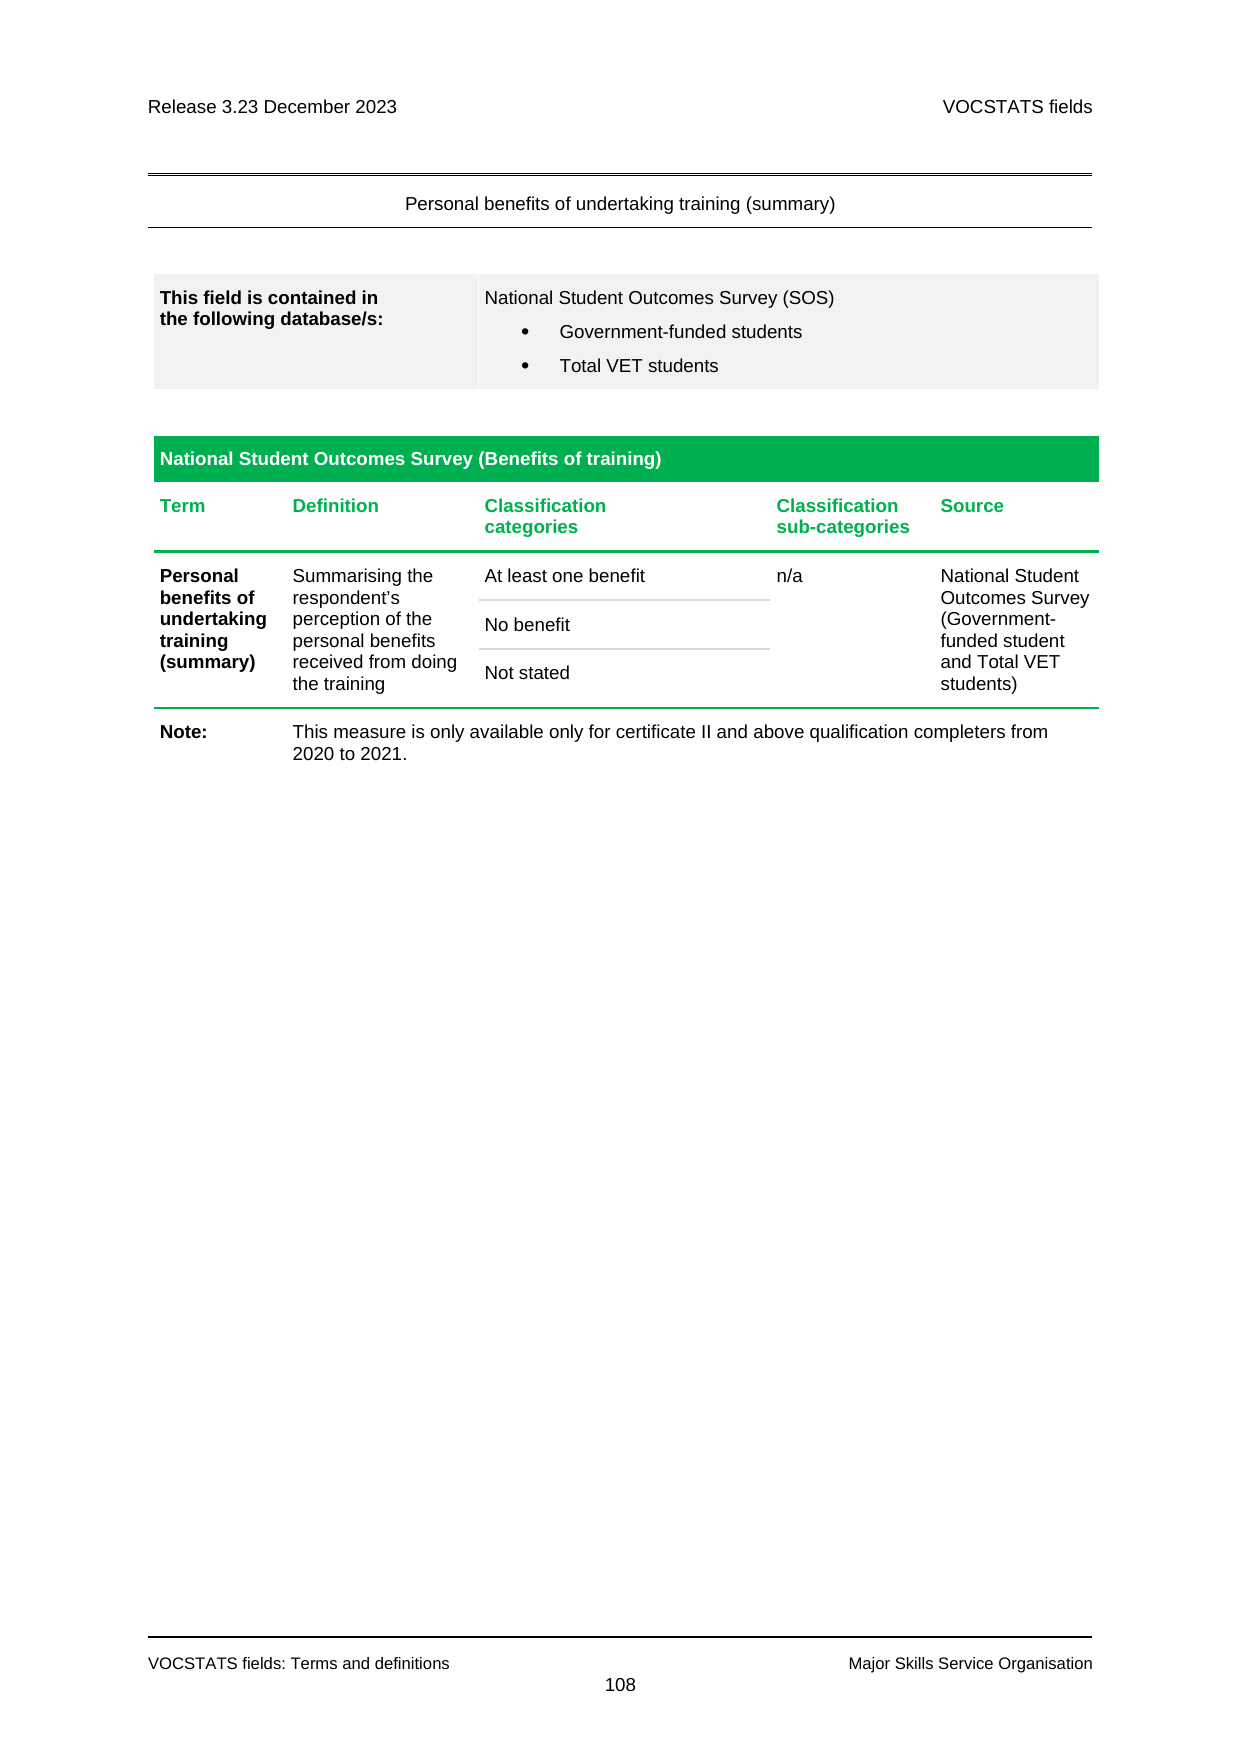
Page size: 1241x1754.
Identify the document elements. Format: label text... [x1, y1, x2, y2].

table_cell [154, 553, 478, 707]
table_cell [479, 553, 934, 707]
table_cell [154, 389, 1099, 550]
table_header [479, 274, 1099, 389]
subtitle Personal benefits of undertaking training (summary) [148, 176, 1092, 227]
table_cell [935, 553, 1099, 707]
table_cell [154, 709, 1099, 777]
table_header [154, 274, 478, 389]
